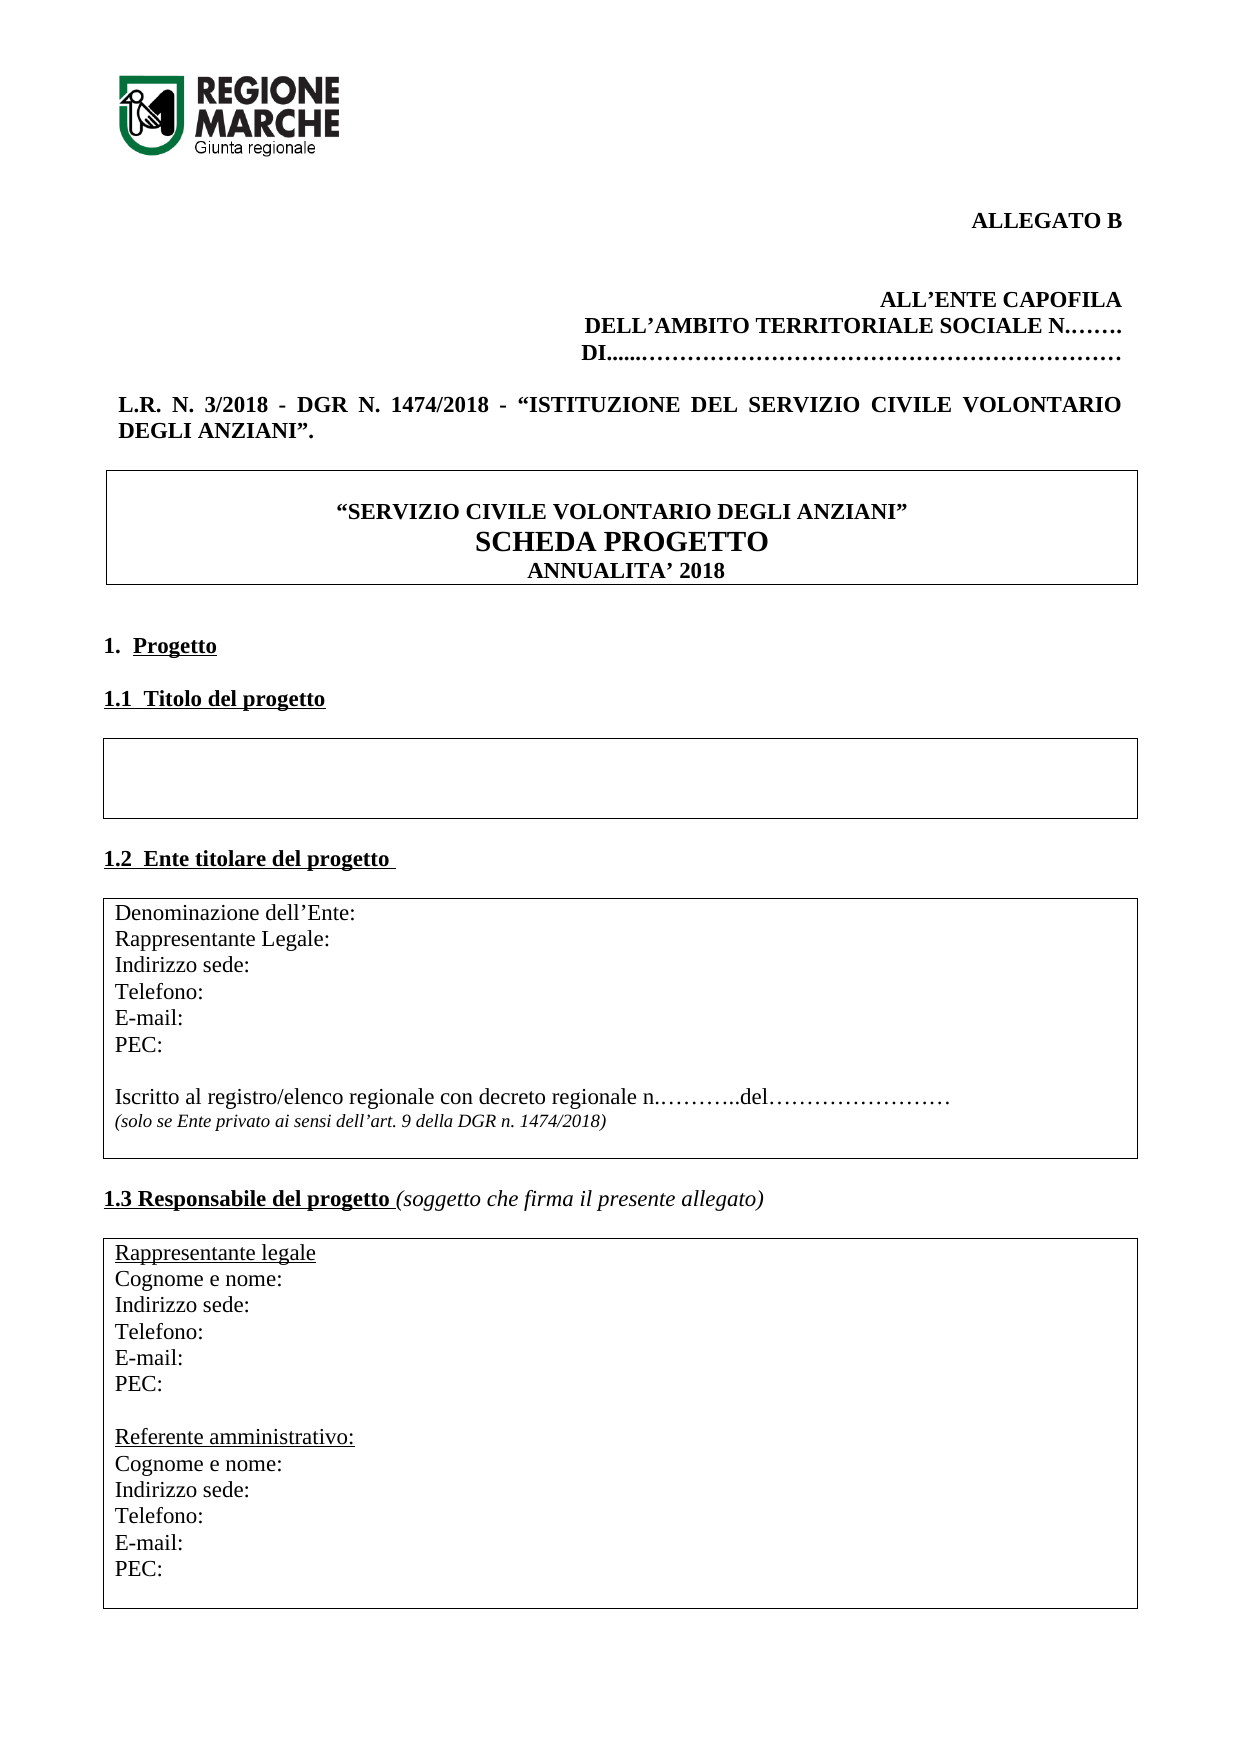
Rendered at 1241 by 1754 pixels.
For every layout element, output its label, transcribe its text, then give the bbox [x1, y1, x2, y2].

text ALL’ENTE CAPOFILA [156, 286, 1122, 312]
list Progetto [103, 632, 1122, 658]
text DI......……………………………………………………… [156, 338, 1122, 365]
table_header “SERVIZIO CIVILE VOLONTARIO DEGLI ANZIANI” SCHEDA PROGETTO ANNUALITA’ 2018 [107, 471, 1137, 584]
text DELL’AMBITO TERRITORIALE SOCIALE N.……. [156, 312, 1122, 338]
text 1.1 Titolo del progetto [103, 685, 1122, 711]
table_header [104, 739, 1137, 818]
picture [118, 73, 346, 157]
table_header Rappresentante legale Cognome e nome: Indirizzo sede: Telefono: E-mail: PEC: Referente amministrativo: Cognome e nome: Indirizzo sede: Telefono: E-mail: PEC: [104, 1239, 1137, 1608]
table_header Denominazione dell’Ente: Rappresentante Legale: Indirizzo sede: Telefono: E-mail: PEC: Iscritto al registro/elenco regionale con decreto regionale n.………..del…………………… (solo se Ente privato ai sensi dell’art. 9 della DGR n. 1474/2018) [104, 899, 1137, 1158]
text 1.3 Responsabile del progetto (soggetto che firma il presente allegato) [103, 1185, 1122, 1211]
text 1.2 Ente titolare del progetto [103, 845, 1122, 871]
text ALLEGATO B [156, 207, 1122, 233]
text L.R. N. 3/2018 - DGR N. 1474/2018 - “ISTITUZIONE DEL SERVIZIO CIVILE VOLONTARIO DEGLI ANZIANI”. [118, 391, 1122, 444]
